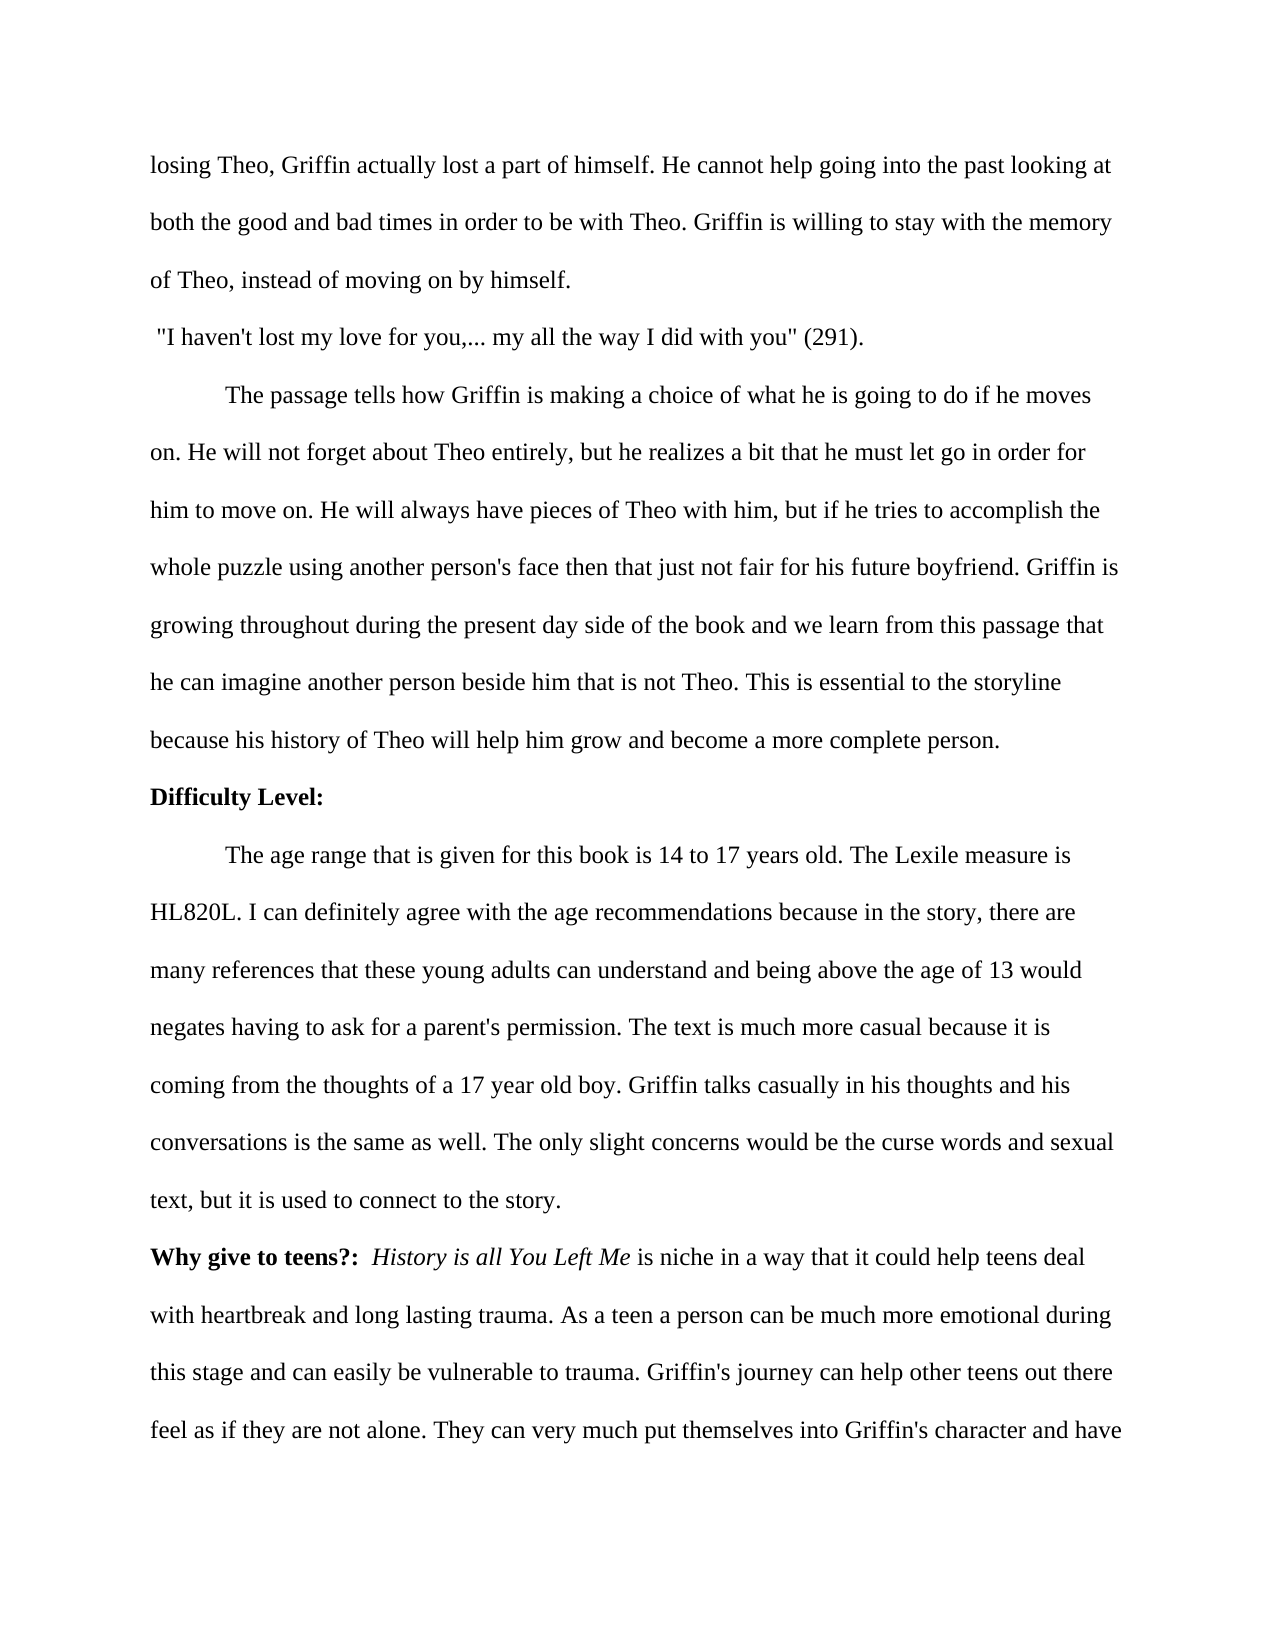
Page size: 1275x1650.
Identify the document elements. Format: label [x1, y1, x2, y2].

text [150, 150, 1125, 1444]
